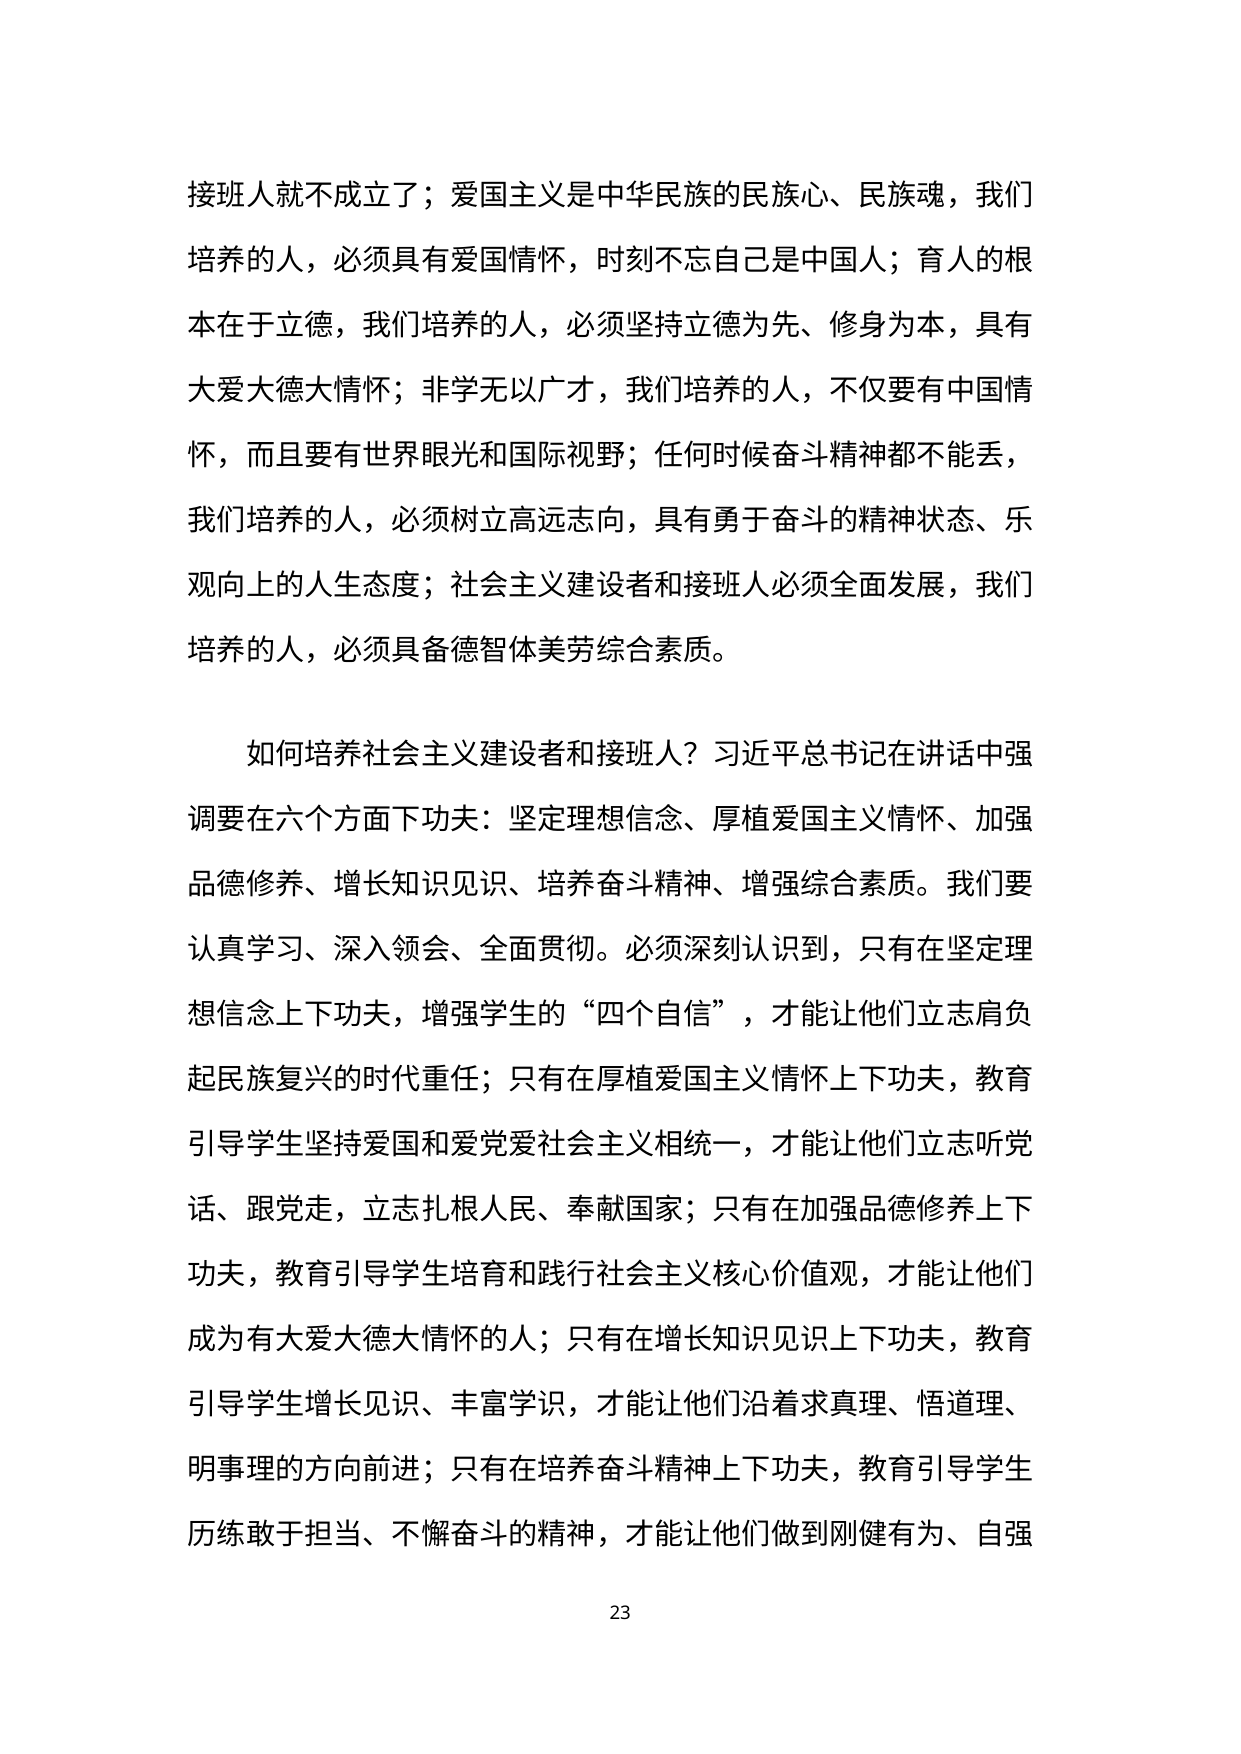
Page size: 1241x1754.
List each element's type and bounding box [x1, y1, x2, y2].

text [187, 160, 1053, 680]
text [187, 719, 1053, 1564]
